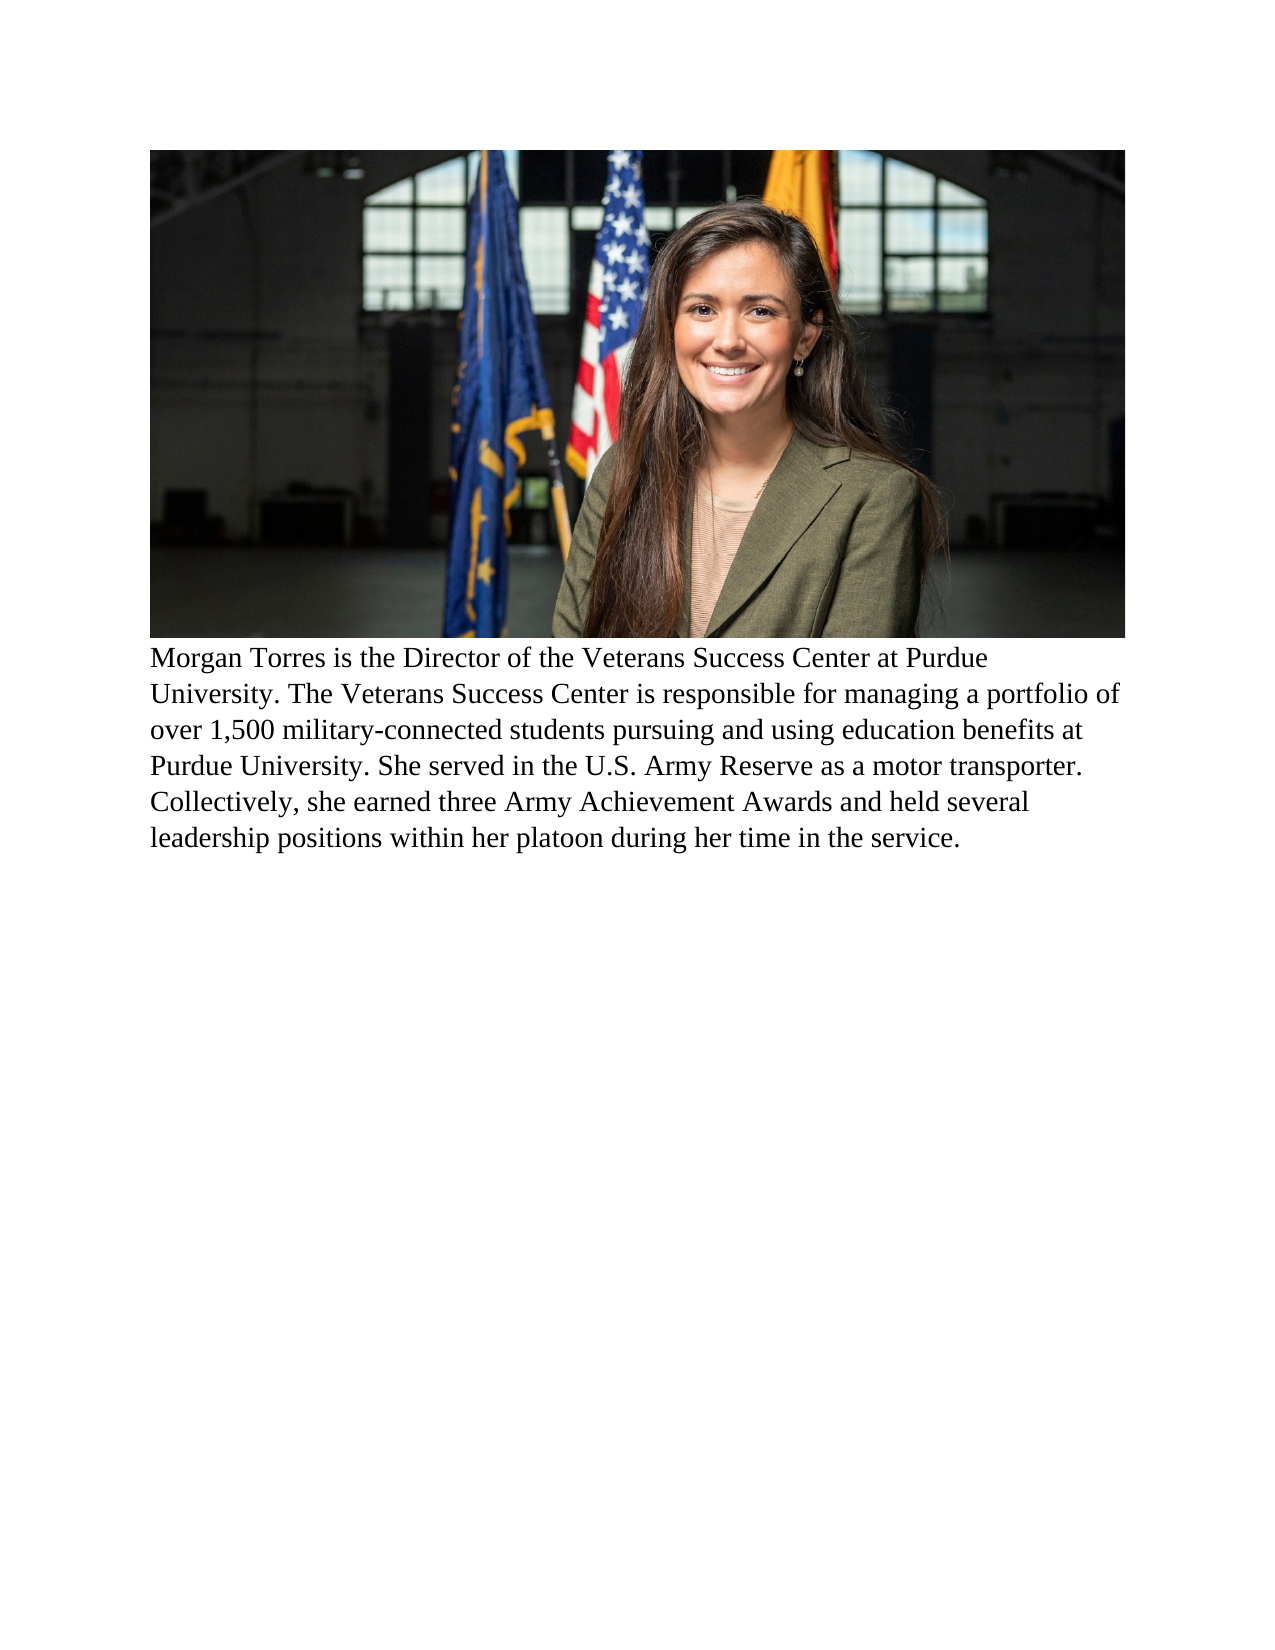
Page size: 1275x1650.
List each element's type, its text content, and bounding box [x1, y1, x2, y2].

picture [150, 150, 1125, 638]
text Morgan Torres is the Director of the Veterans Success Center at Purdue University. The Veterans Success Center is responsible for managing a portfolio of over 1,500 military-connected students pursuing and using education benefits at Purdue University. She served in the U.S. Army Reserve as a motor transporter. Collectively, she earned three Army Achievement Awards and held several leadership positions within her platoon during her time in the service. [150, 638, 1125, 854]
